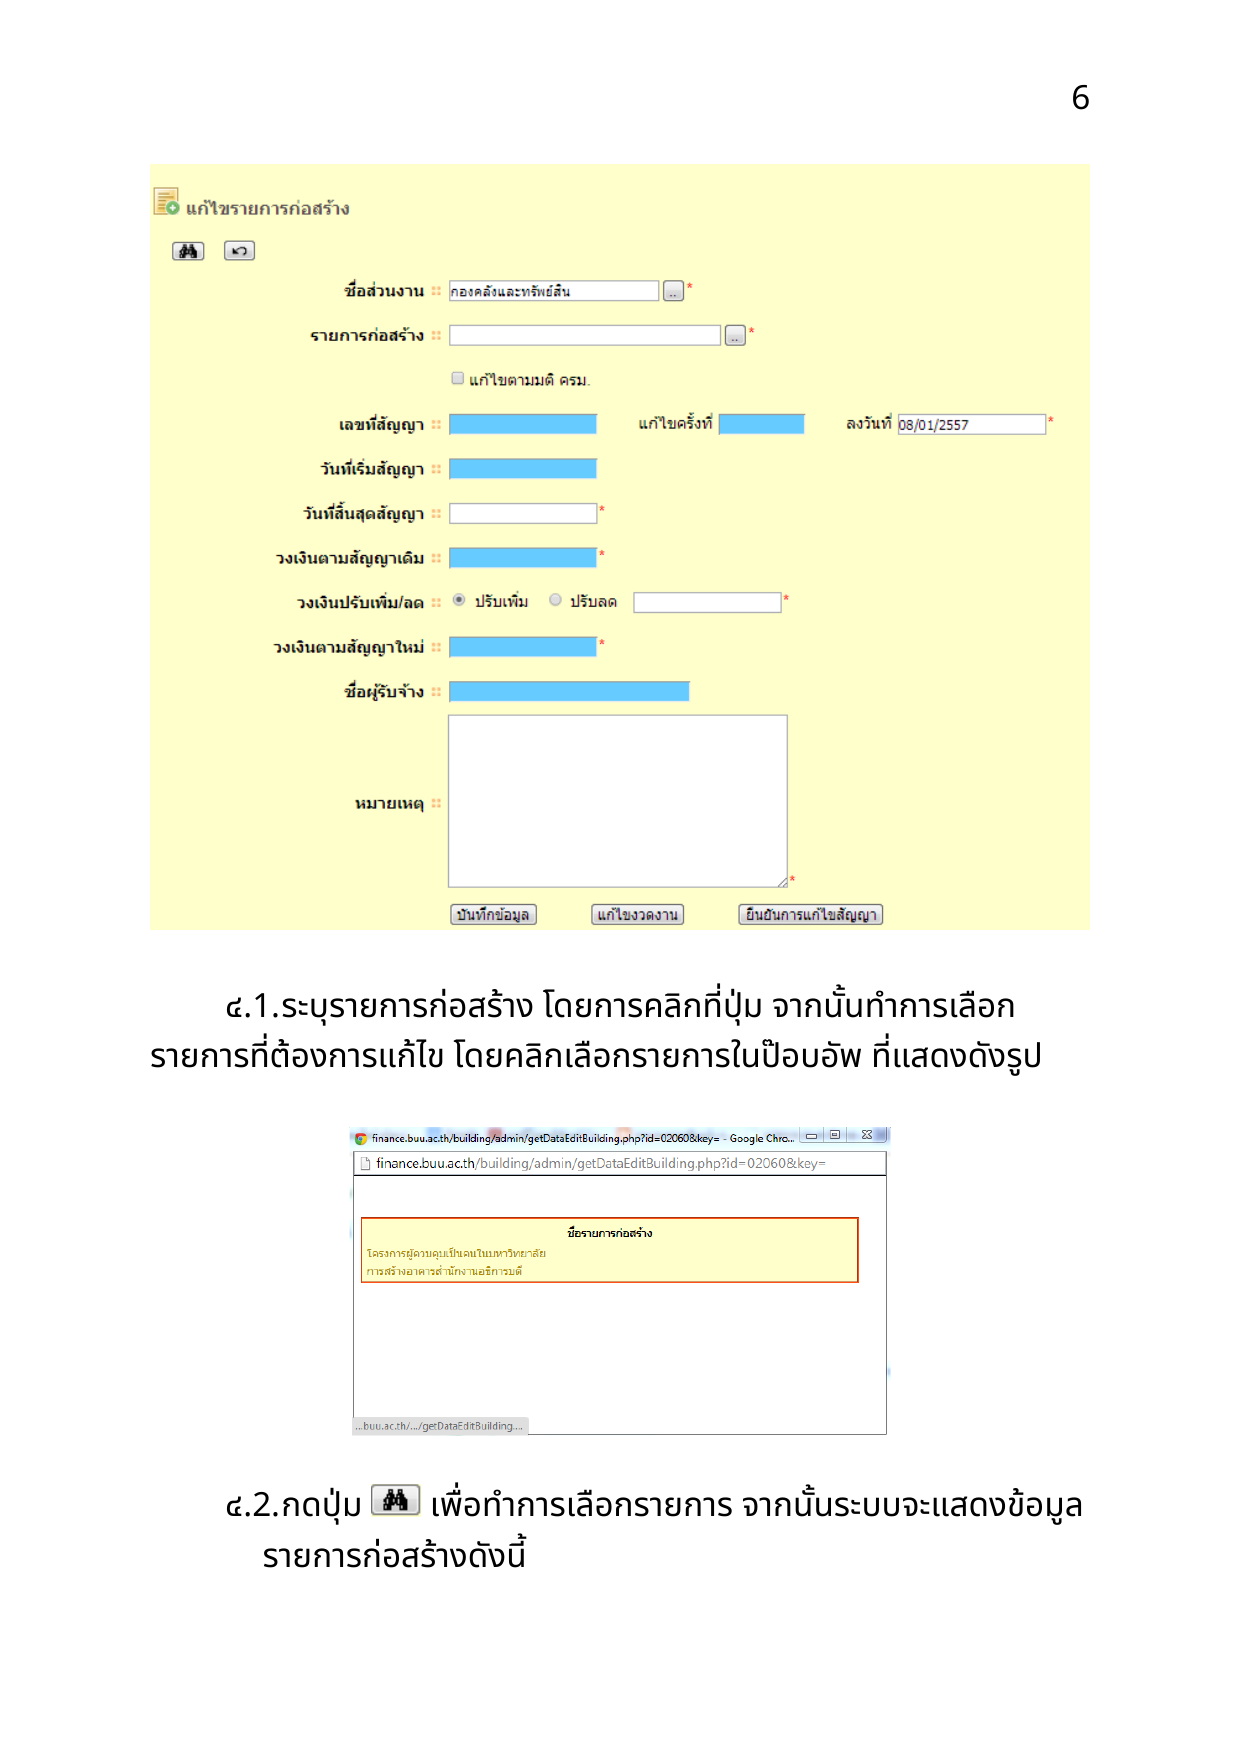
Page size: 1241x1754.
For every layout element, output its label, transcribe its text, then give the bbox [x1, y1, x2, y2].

list กดปุ่ม เพื่อทำการเลือกรายการ จากนั้นระบบจะแสดงข้อมูลรายการก่อสร้างดังนี้ [225, 1481, 1090, 1582]
picture [371, 1484, 422, 1517]
picture [150, 164, 1091, 930]
list ระบุรายการก่อสร้าง โดยการคลิกที่ปุ่ม จากนั้นทำการเลือกรายการที่ต้องการแก้ไข โดยคลิกเลือกรายการในป๊อบอัพ ที่แสดงดังรูป [150, 981, 1090, 1082]
picture [349, 1127, 891, 1436]
